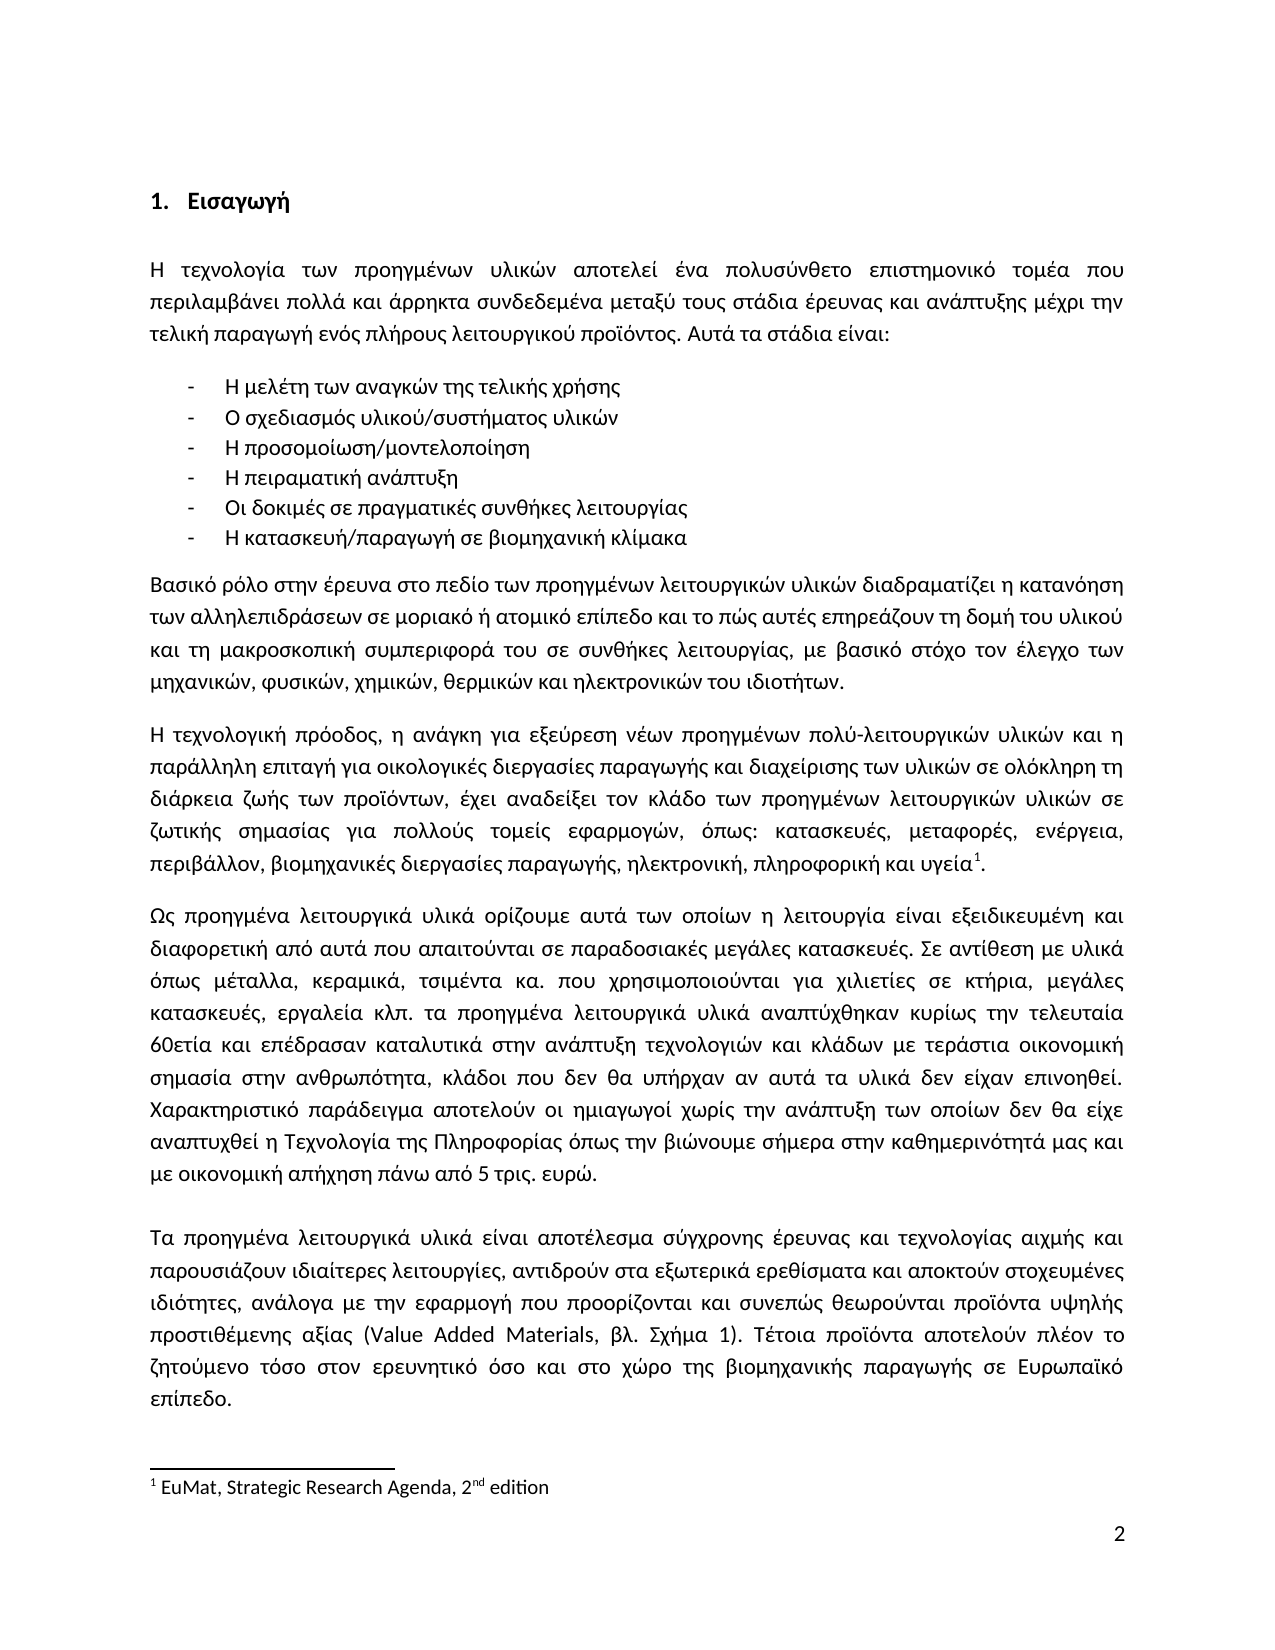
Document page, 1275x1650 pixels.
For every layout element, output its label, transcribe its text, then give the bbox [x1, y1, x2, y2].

list Η προσομοίωση/μοντελοποίηση [187, 433, 1125, 461]
list Η κατασκευή/παραγωγή σε βιομηχανική κλίμακα [187, 523, 1125, 551]
text Tα προηγμένα λειτουργικά υλικά είναι αποτέλεσμα σύγχρονης έρευνας και τεχνολογίας αιχμής και παρουσιάζουν ιδιαίτερες λειτουργίες, αντιδρούν στα εξωτερικά ερεθίσματα και αποκτούν στοχευμένες ιδιότητες, ανάλογα με την εφαρμογή που προορίζονται και συνεπώς θεωρούνται προϊόντα υψηλής προστιθέμενης αξίας (Value Added Materials, βλ. Σχήμα 1). Τέτοια προϊόντα αποτελούν πλέον το ζητούμενο τόσο στον ερευνητικό όσο και στο χώρο της βιομηχανικής παραγωγής σε Ευρωπαϊκό επίπεδο. [150, 1223, 1125, 1412]
text Η τεχνολογική πρόοδος, η ανάγκη για εξεύρεση νέων προηγμένων πολύ-λειτουργικών υλικών και η παράλληλη επιταγή για οικολογικές διεργασίες παραγωγής και διαχείρισης των υλικών σε ολόκληρη τη διάρκεια ζωής των προϊόντων, έχει αναδείξει τον κλάδο των προηγμένων λειτουργικών υλικών σε ζωτικής σημασίας για πολλούς τομείς εφαρμογών, όπως: κατασκευές, μεταφορές, ενέργεια, περιβάλλον, βιομηχανικές διεργασίες παραγωγής, ηλεκτρονική, πληροφορική και υγεία. [150, 720, 1125, 877]
list Ο σχεδιασμός υλικού/συστήματος υλικών [187, 403, 1125, 431]
list Εισαγωγή [150, 185, 1125, 216]
text Η τεχνολογία των προηγμένων υλικών αποτελεί ένα πολυσύνθετο επιστημονικό τομέα που περιλαμβάνει πολλά και άρρηκτα συνδεδεμένα μεταξύ τους στάδια έρευνας και ανάπτυξης μέχρι την τελική παραγωγή ενός πλήρους λειτουργικού προϊόντος. Αυτά τα στάδια είναι: [150, 255, 1125, 347]
list Οι δοκιμές σε πραγματικές συνθήκες λειτουργίας [187, 493, 1125, 521]
text Ως προηγμένα λειτουργικά υλικά ορίζουμε αυτά των οποίων η λειτουργία είναι εξειδικευμένη και διαφορετική από αυτά που απαιτούνται σε παραδοσιακές μεγάλες κατασκευές. Σε αντίθεση με υλικά όπως μέταλλα, κεραμικά, τσιμέντα κα. που χρησιμοποιούνται για χιλιετίες σε κτήρια, μεγάλες κατασκευές, εργαλεία κλπ. τα προηγμένα λειτουργικά υλικά αναπτύχθηκαν κυρίως την τελευταία 60ετία και επέδρασαν καταλυτικά στην ανάπτυξη τεχνολογιών και κλάδων με τεράστια οικονομική σημασία στην ανθρωπότητα, κλάδοι που δεν θα υπήρχαν αν αυτά τα υλικά δεν είχαν επινοηθεί. Χαρακτηριστικό παράδειγμα αποτελούν οι ημιαγωγοί χωρίς την ανάπτυξη των οποίων δεν θα είχε αναπτυχθεί η Τεχνολογία της Πληροφορίας όπως την βιώνουμε σήμερα στην καθημερινότητά μας και με οικονομική απήχηση πάνω από 5 τρις. ευρώ. [150, 902, 1125, 1187]
text Βασικό ρόλο στην έρευνα στο πεδίο των προηγμένων λειτουργικών υλικών διαδραματίζει η κατανόηση των αλληλεπιδράσεων σε μοριακό ή ατομικό επίπεδο και το πώς αυτές επηρεάζουν τη δομή του υλικού και τη μακροσκοπική συμπεριφορά του σε συνθήκες λειτουργίας, με βασικό στόχο τον έλεγχο των μηχανικών, φυσικών, χημικών, θερμικών και ηλεκτρονικών του ιδιοτήτων. [150, 570, 1125, 695]
list Η πειραματική ανάπτυξη [187, 463, 1125, 491]
list Η μελέτη των αναγκών της τελικής χρήσης [187, 372, 1125, 400]
